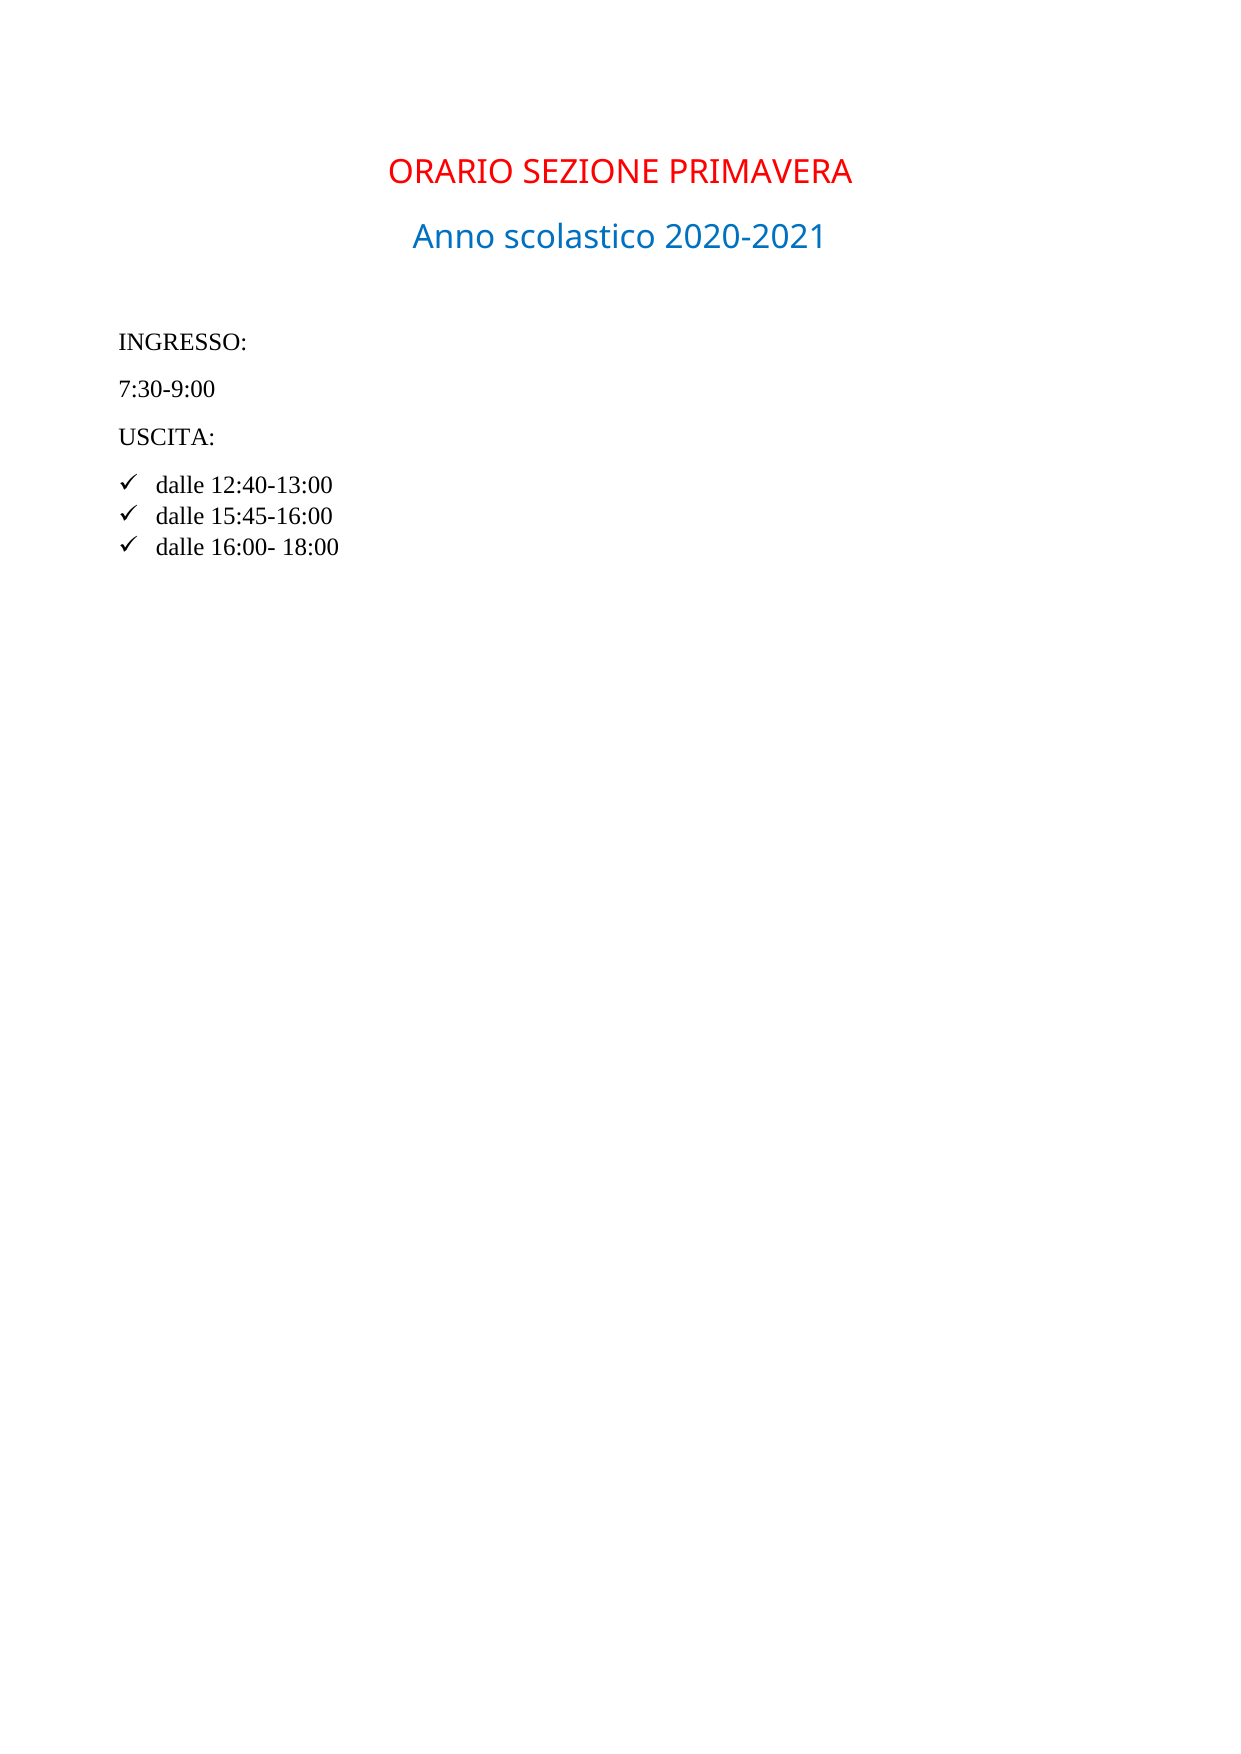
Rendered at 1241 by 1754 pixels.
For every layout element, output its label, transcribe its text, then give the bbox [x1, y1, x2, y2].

list dalle 15:45-16:00 [118, 501, 1122, 529]
list dalle 12:40-13:00 [118, 470, 1122, 498]
text Anno scolastico 2020-2021 [118, 213, 1122, 259]
list dalle 16:00- 18:00 [118, 532, 1122, 561]
text USCITA: [118, 422, 1122, 451]
text ORARIO SEZIONE PRIMAVERA [118, 148, 1122, 193]
text 7:30-9:00 [118, 374, 1122, 403]
text INGRESSO: [118, 327, 1122, 355]
